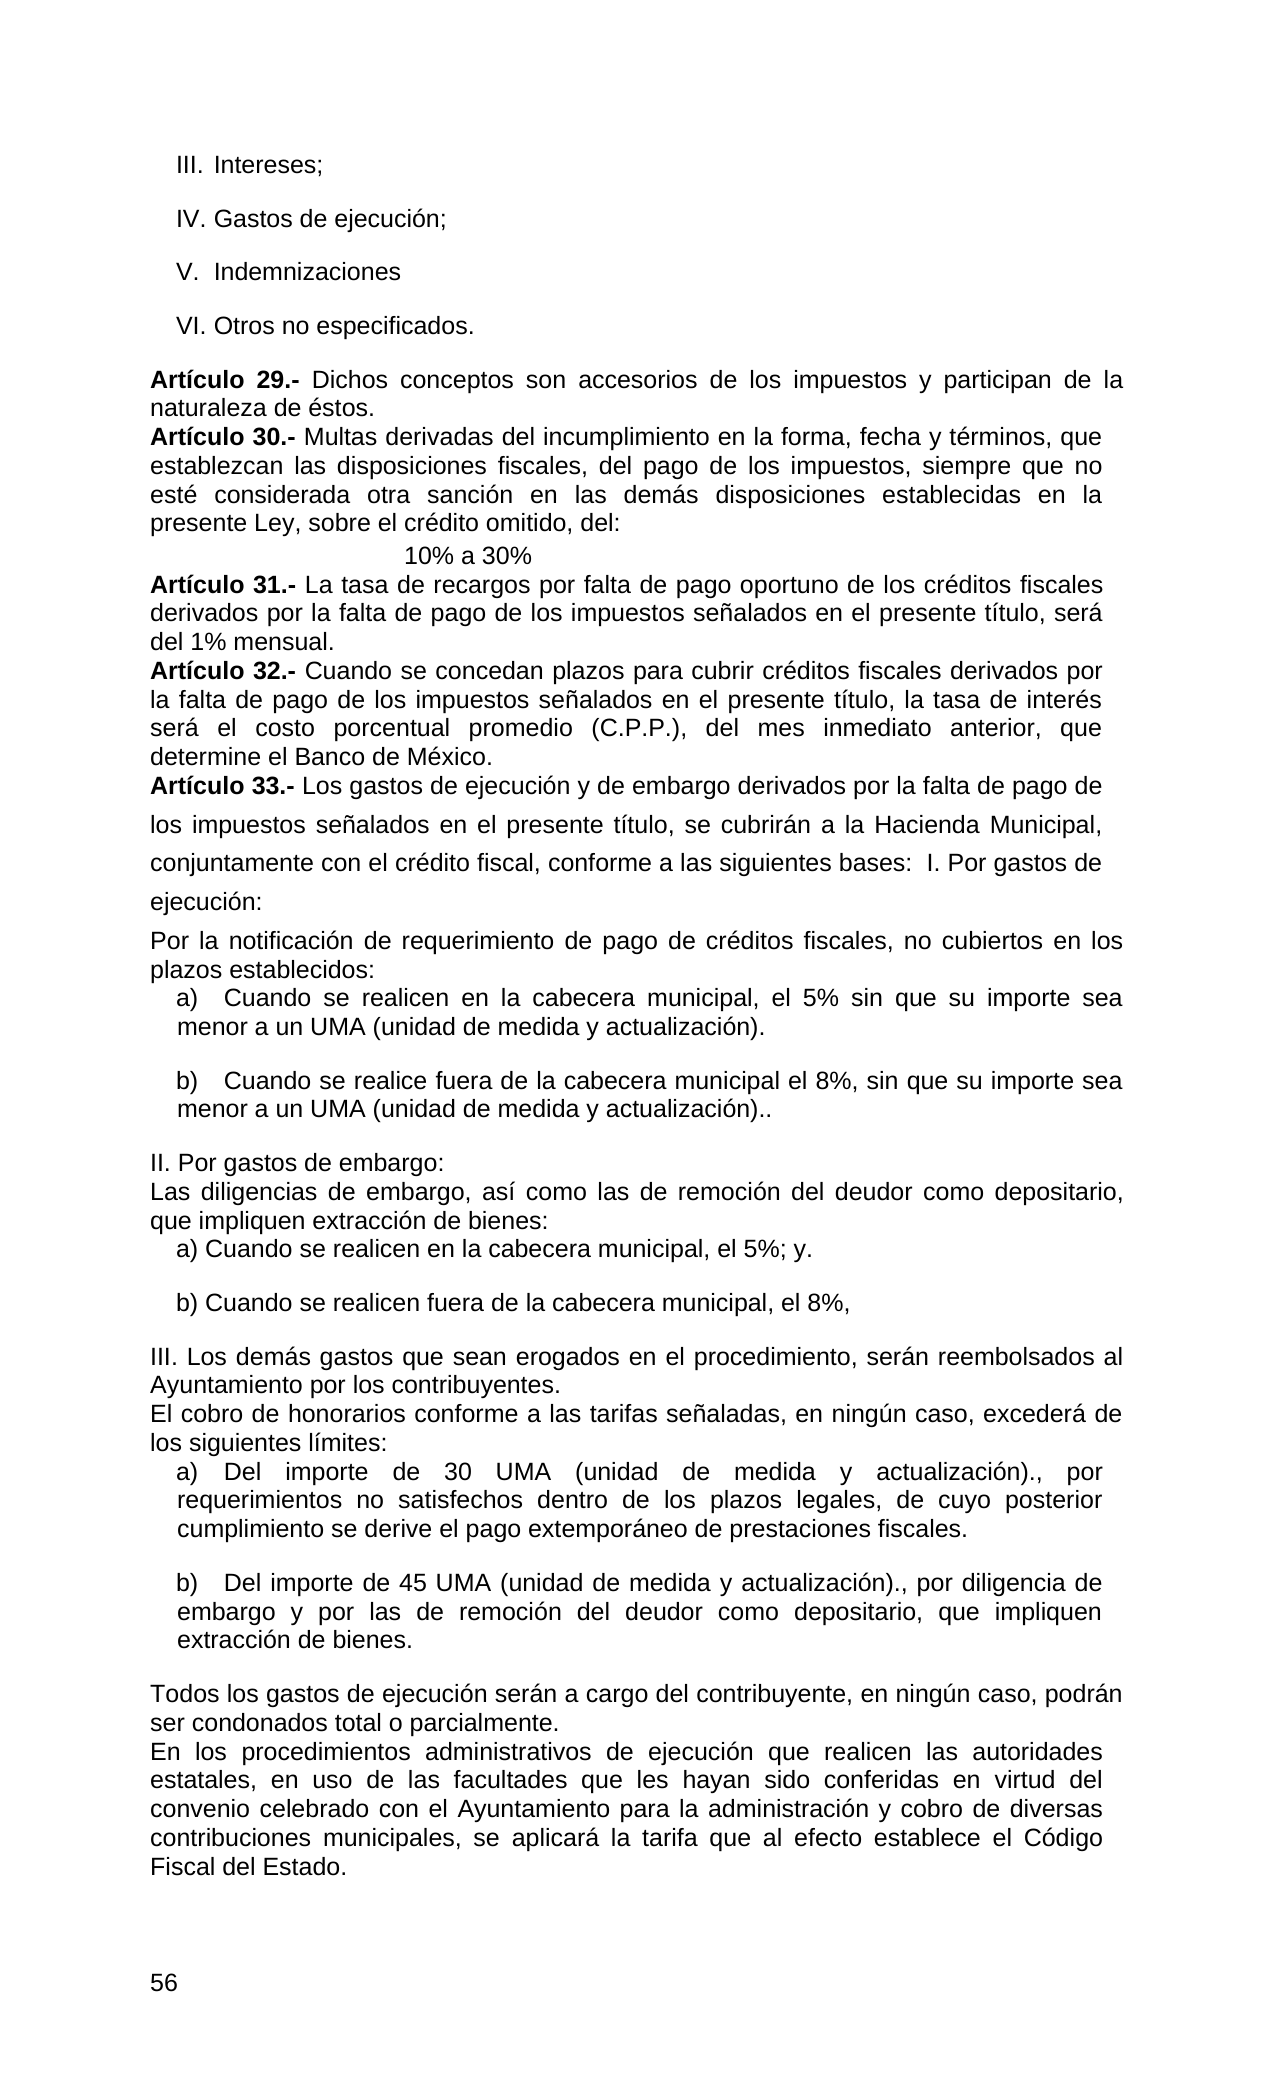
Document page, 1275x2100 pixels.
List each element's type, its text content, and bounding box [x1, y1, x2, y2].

text El cobro de honorarios conforme a las tarifas señaladas, en ningún caso, excederá de los siguientes límites: [150, 1399, 1125, 1457]
text En los procedimientos administrativos de ejecución que realicen las autoridades estatales, en uso de las facultades que les hayan sido conferidas en virtud del convenio celebrado con el Ayuntamiento para la administración y cobro de diversas contribuciones municipales, se aplicará la tarifa que al efecto establece el Código Fiscal del Estado. [150, 1736, 1104, 1880]
list Cuando se realicen en la cabecera municipal, el 5% sin que su importe sea menor a un UMA (unidad de medida y actualización). [176, 983, 1125, 1041]
text II. Por gastos de embargo: [150, 1148, 1125, 1177]
text Las diligencias de embargo, así como las de remoción del deudor como depositario, que impliquen extracción de bienes: [150, 1177, 1125, 1234]
list Del importe de 30 UMA (unidad de medida y actualización)., por requerimientos no satisfechos dentro de los plazos legales, de cuyo posterior cumplimiento se derive el pago extemporáneo de prestaciones fiscales. [176, 1457, 1104, 1543]
list Cuando se realicen en la cabecera municipal, el 5%; y. [176, 1234, 1125, 1263]
text Por la notificación de requerimiento de pago de créditos fiscales, no cubiertos en los plazos establecidos: [150, 926, 1125, 983]
text Artículo 29.- Dichos conceptos son accesorios de los impuestos y participan de la naturaleza de éstos. [150, 364, 1125, 422]
list Gastos de ejecución; [176, 204, 1125, 232]
list Otros no especificados. [176, 311, 1125, 340]
text 10% a 30% [150, 541, 1125, 569]
text Artículo 33.- Los gastos de ejecución y de embargo derivados por la falta de pago de los impuestos señalados en el presente título, se cubrirán a la Hacienda Municipal, conjuntamente con el crédito fiscal, conforme a las siguientes bases: I. Por gastos de ejecución: [150, 771, 1104, 916]
text Artículo 30.- Multas derivadas del incumplimiento en la forma, fecha y términos, que establezcan las disposiciones fiscales, del pago de los impuestos, siempre que no esté considerada otra sanción en las demás disposiciones establecidas en la presente Ley, sobre el crédito omitido, del: [150, 422, 1104, 537]
list Indemnizaciones [176, 257, 1125, 286]
list Cuando se realice fuera de la cabecera municipal el 8%, sin que su importe sea menor a un UMA (unidad de medida y actualización).. [176, 1066, 1125, 1123]
text Artículo 32.- Cuando se concedan plazos para cubrir créditos fiscales derivados por la falta de pago de los impuestos señalados en el presente título, la tasa de interés será el costo porcentual promedio (C.P.P.), del mes inmediato anterior, que determine el Banco de México. [150, 656, 1104, 771]
text III. Los demás gastos que sean erogados en el procedimiento, serán reembolsados al Ayuntamiento por los contribuyentes. [150, 1342, 1125, 1399]
text Artículo 31.- La tasa de recargos por falta de pago oportuno de los créditos fiscales derivados por la falta de pago de los impuestos señalados en el presente título, será del 1% mensual. [150, 569, 1104, 656]
text Todos los gastos de ejecución serán a cargo del contribuyente, en ningún caso, podrán ser condonados total o parcialmente. [150, 1679, 1125, 1736]
list Del importe de 45 UMA (unidad de medida y actualización)., por diligencia de embargo y por las de remoción del deudor como depositario, que impliquen extracción de bienes. [176, 1568, 1104, 1654]
list Intereses; [176, 150, 1125, 179]
list Cuando se realicen fuera de la cabecera municipal, el 8%, [176, 1288, 1125, 1317]
